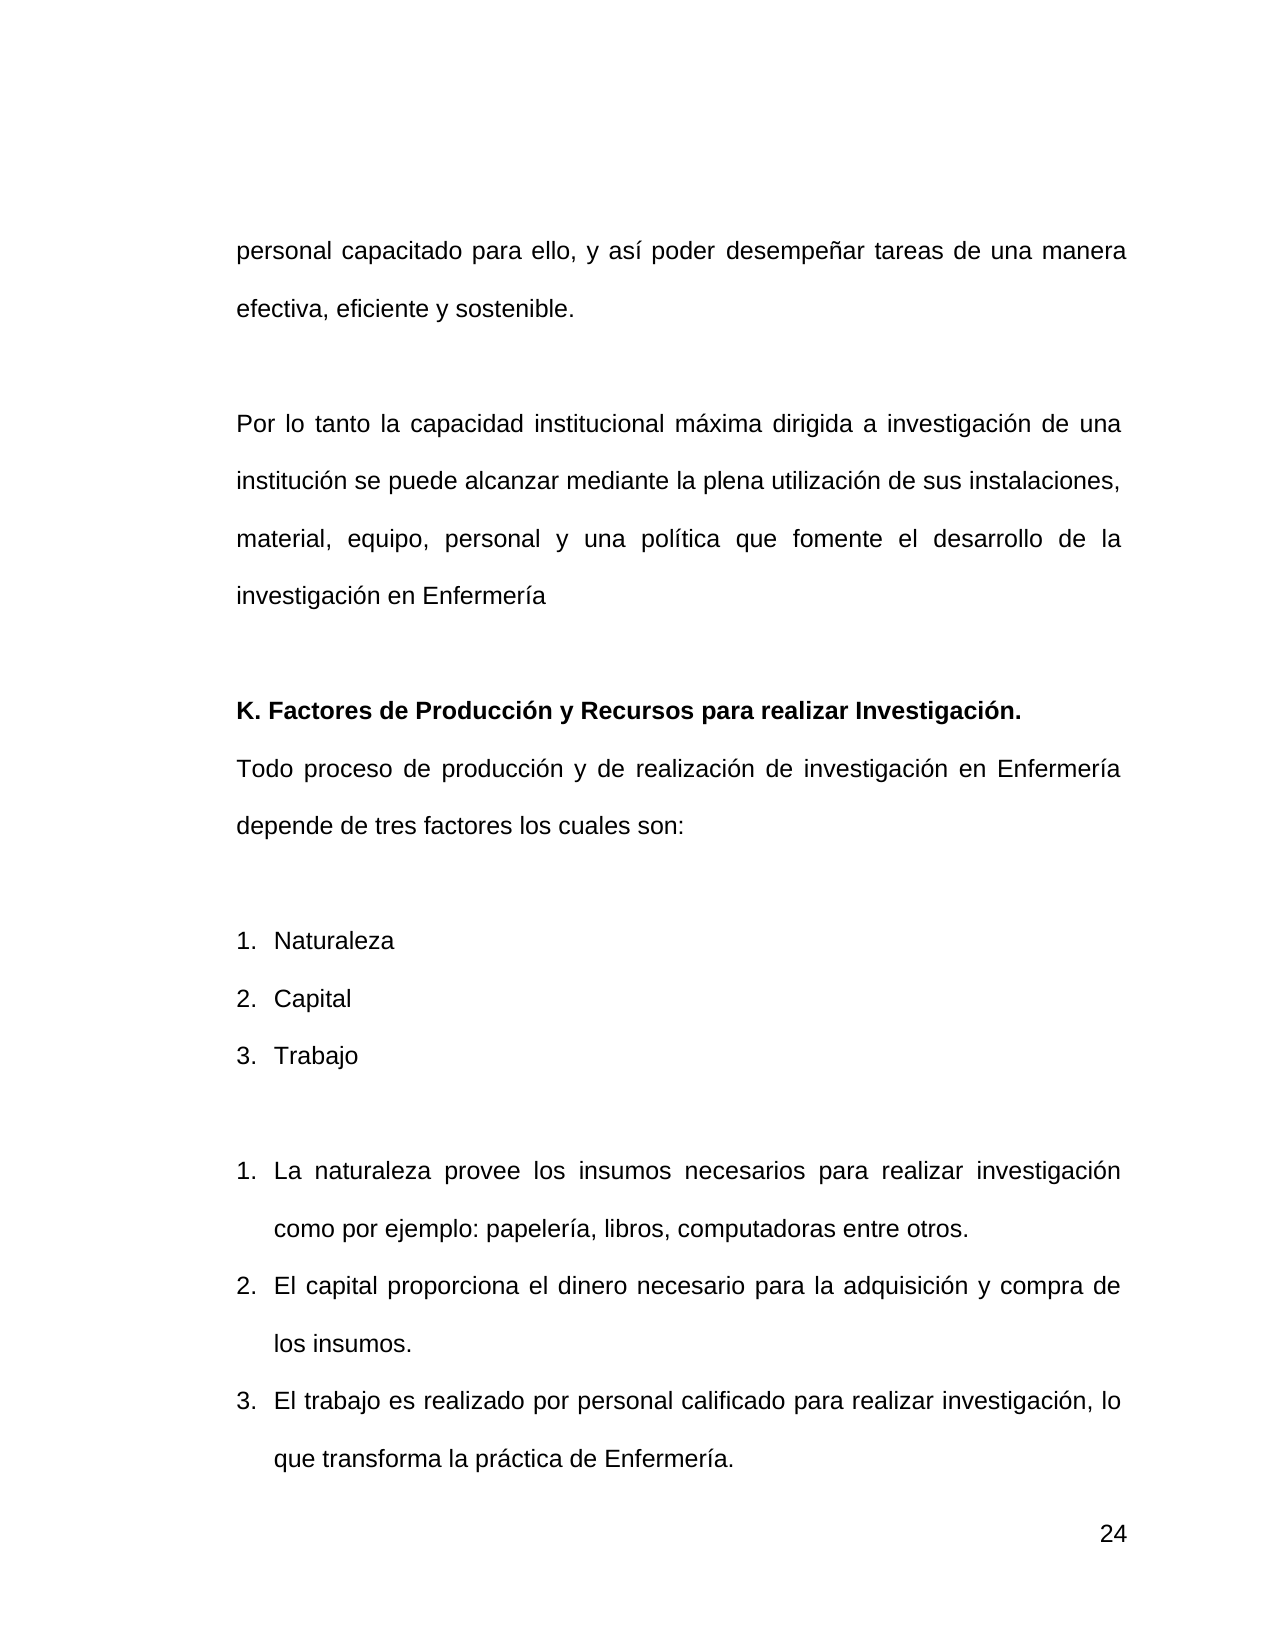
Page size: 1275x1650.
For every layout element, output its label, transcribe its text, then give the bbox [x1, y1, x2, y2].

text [236, 236, 1127, 322]
list Capital [236, 984, 1123, 1012]
text Por lo tanto la capacidad institucional máxima dirigida a investigación de una institución se puede alcanzar mediante la plena utilización de sus instalaciones, material, equipo, personal y una política que fomente el desarrollo de la investigación en Enfermería [236, 409, 1123, 610]
text K. Factores de Producción y Recursos para realizar Investigación. [236, 696, 1123, 725]
list El capital proporciona el dinero necesario para la adquisición y compra de los insumos. [236, 1271, 1123, 1357]
list El trabajo es realizado por personal calificado para realizar investigación, lo que transforma la práctica de Enfermería. [236, 1386, 1123, 1472]
text Todo proceso de producción y de realización de investigación en Enfermería depende de tres factores los cuales son: [236, 754, 1123, 840]
list Naturaleza [236, 926, 1123, 955]
list Trabajo [236, 1041, 1123, 1070]
list La naturaleza provee los insumos necesarios para realizar investigación como por ejemplo: papelería, libros, computadoras entre otros. [236, 1156, 1123, 1242]
